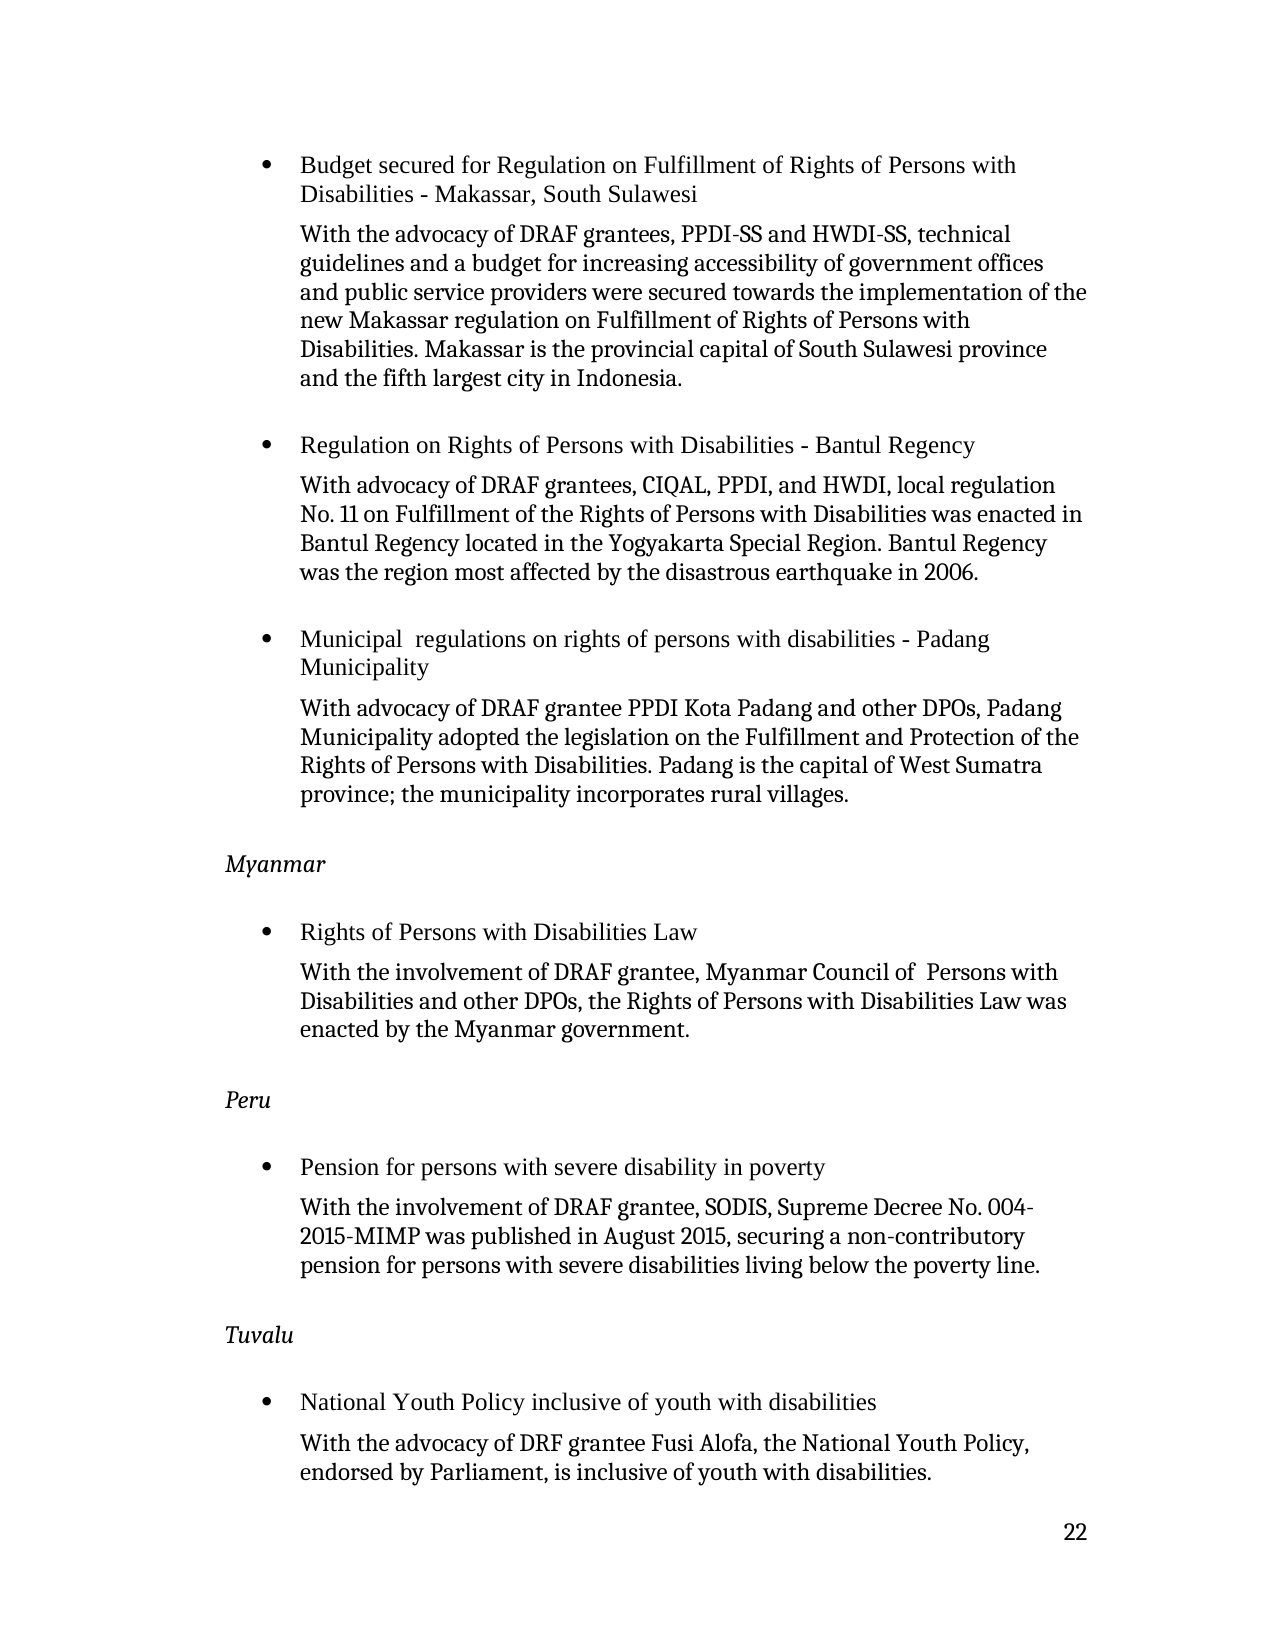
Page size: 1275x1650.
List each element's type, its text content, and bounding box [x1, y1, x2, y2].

list Regulation on Rights of Persons with Disabilities - Bantul Regency [262, 430, 1087, 459]
text With advocacy of DRAF grantee PPDI Kota Padang and other DPOs, Padang Municipality adopted the legislation on the Fulfillment and Protection of the Rights of Persons with Disabilities. Padang is the capital of West Sumatra province; the municipality incorporates rural villages. [300, 694, 1087, 809]
list Budget secured for Regulation on Fulfillment of Rights of Persons with Disabilities - Makassar, South Sulawesi [262, 150, 1087, 207]
text Peru [225, 1086, 1087, 1114]
text With the advocacy of DRF grantee Fusi Alofa, the National Youth Policy, endorsed by Parliament, is inclusive of youth with disabilities. [300, 1429, 1087, 1486]
list Municipal regulations on rights of persons with disabilities - Padang Municipality [262, 624, 1087, 681]
list Rights of Persons with Disabilities Law [262, 917, 1087, 945]
text Tuvalu [225, 1321, 1087, 1350]
text With the advocacy of DRAF grantees, PPDI-SS and HWDI-SS, technical guidelines and a budget for increasing accessibility of government offices and public service providers were secured towards the implementation of the new Makassar regulation on Fulfillment of Rights of Persons with Disabilities. Makassar is the provincial capital of South Sulawesi province and the fifth largest city in Indonesia. [300, 220, 1087, 392]
text Myanmar [225, 850, 1087, 879]
list Pension for persons with severe disability in poverty [262, 1152, 1087, 1181]
text With the involvement of DRAF grantee, Myanmar Council of Persons with Disabilities and other DPOs, the Rights of Persons with Disabilities Law was enacted by the Myanmar government. [300, 958, 1087, 1044]
text With advocacy of DRAF grantees, CIQAL, PPDI, and HWDI, local regulation No. 11 on Fulfillment of the Rights of Persons with Disabilities was enacted in Bantul Regency located in the Yogyakarta Special Region. Bantul Regency was the region most affected by the disastrous earthquake in 2006. [300, 471, 1087, 586]
list National Youth Policy inclusive of youth with disabilities [262, 1387, 1087, 1416]
text With the involvement of DRAF grantee, SODIS, Supreme Decree No. 004-2015-MIMP was published in August 2015, securing a non-contributory pension for persons with severe disabilities living below the poverty line. [300, 1193, 1087, 1279]
